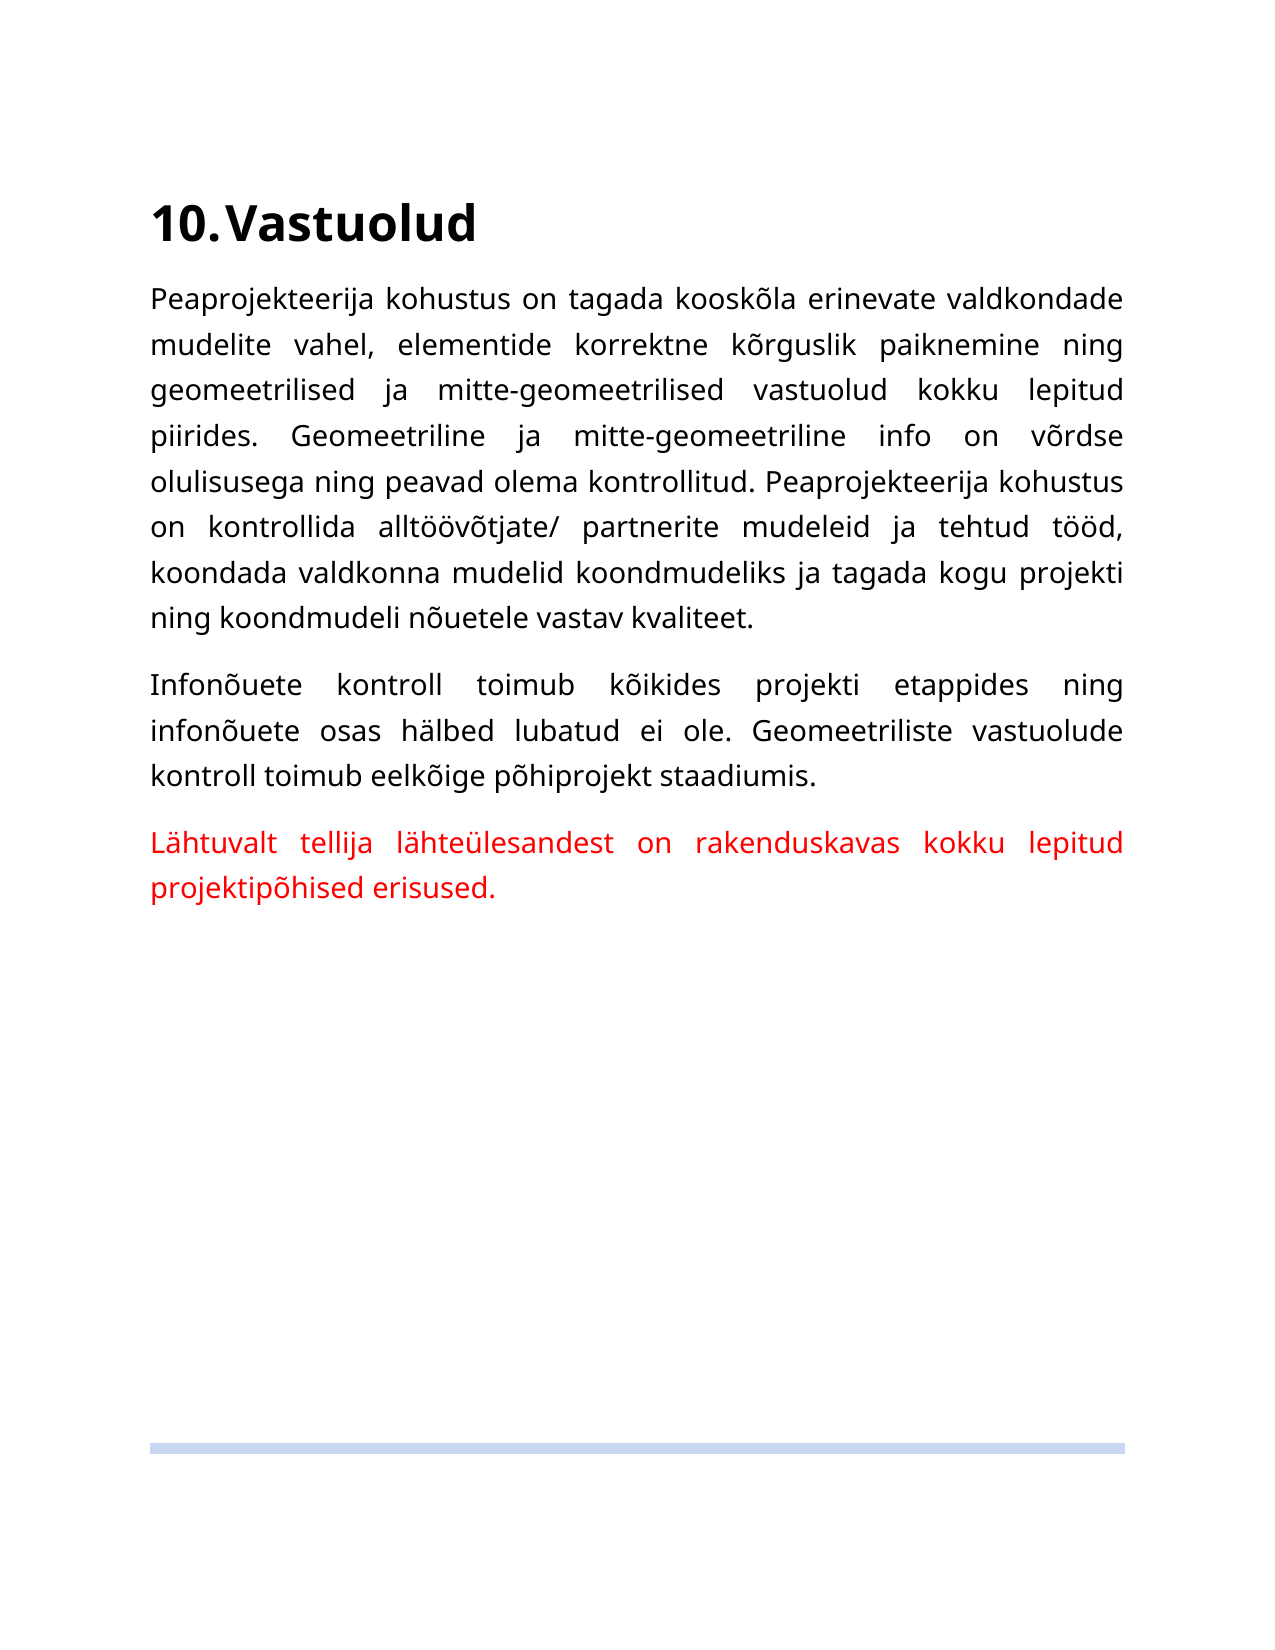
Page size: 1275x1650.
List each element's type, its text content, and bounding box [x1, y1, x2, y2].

subtitle Vastuolud [150, 187, 1125, 256]
text Lähtuvalt tellija lähteülesandest on rakenduskavas kokku lepitud projektipõhised erisused. [150, 822, 1125, 907]
text Infonõuete kontroll toimub kõikides projekti etappides ning infonõuete osas hälbed lubatud ei ole. Geomeetriliste vastuolude kontroll toimub eelkõige põhiprojekt staadiumis. [150, 664, 1125, 795]
picture [150, 1443, 1125, 1454]
text Peaprojekteerija kohustus on tagada kooskõla erinevate valdkondade mudelite vahel, elementide korrektne kõrguslik paiknemine ning geomeetrilised ja mitte-geomeetrilised vastuolud kokku lepitud piirides. Geomeetriline ja mitte-geomeetriline info on võrdse olulisusega ning peavad olema kontrollitud. Peaprojekteerija kohustus on kontrollida alltöövõtjate/ partnerite mudeleid ja tehtud tööd, koondada valdkonna mudelid koondmudeliks ja tagada kogu projekti ning koondmudeli nõuetele vastav kvaliteet. [150, 278, 1125, 637]
